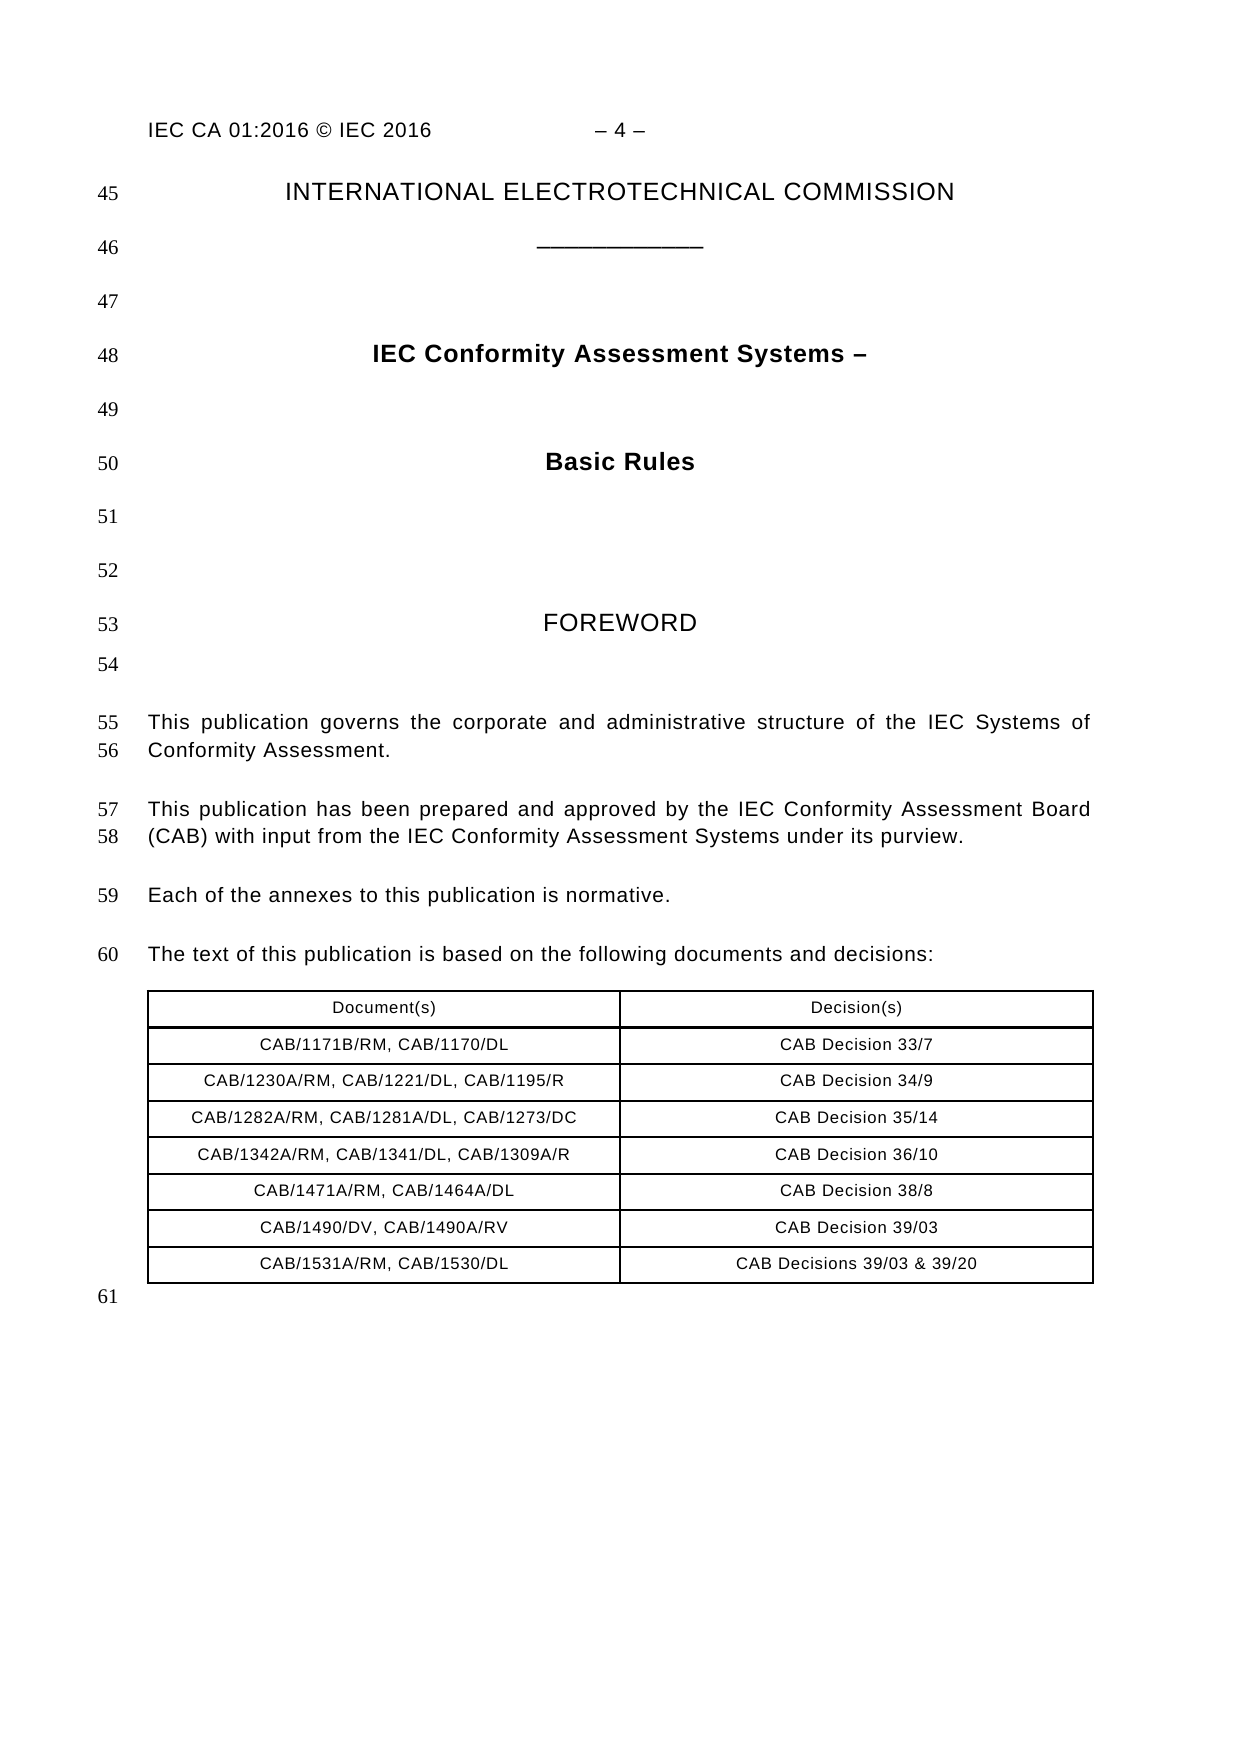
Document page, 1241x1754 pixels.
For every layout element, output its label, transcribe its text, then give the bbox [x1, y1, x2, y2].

table_cell CAB Decision 38/8 [621, 1175, 1092, 1209]
table_header Document(s) [149, 992, 619, 1026]
title IEC Conformity Assessment Systems – [148, 339, 1092, 367]
table_cell CAB Decision 34/9 [621, 1065, 1092, 1099]
subtitle FOREWORD [148, 608, 1092, 637]
text This publication governs the corporate and administrative structure of the IEC Systems of Conformity Assessment. [148, 710, 1092, 762]
table_cell CAB/1342A/RM, CAB/1341/DL, CAB/1309A/R [149, 1138, 619, 1173]
table_cell CAB Decision 39/03 [621, 1211, 1092, 1246]
table_cell CAB/1171B/RM, CAB/1170/DL [149, 1029, 619, 1063]
text Each of the annexes to this publication is normative. [148, 883, 1092, 907]
table_cell CAB Decision 35/14 [621, 1102, 1092, 1136]
text This publication has been prepared and approved by the IEC Conformity Assessment Board (CAB) with input from the IEC Conformity Assessment Systems under its purview. [148, 796, 1092, 848]
table_cell CAB Decision 36/10 [621, 1138, 1092, 1173]
title INTERNATIONAL ELECTROTECHNICAL COMMISSION [148, 177, 1092, 206]
table_cell CAB/1282A/RM, CAB/1281A/DL, CAB/1273/DC [149, 1102, 619, 1136]
text Basic Rules [148, 446, 1092, 475]
table_cell CAB/1531A/RM, CAB/1530/DL [149, 1248, 619, 1282]
table_cell CAB Decisions 39/03 & 39/20 [621, 1248, 1092, 1282]
table_header Decision(s) [621, 992, 1092, 1026]
text The text of this publication is based on the following documents and decisions: [148, 941, 1092, 965]
table_cell CAB/1490/DV, CAB/1490A/RV [149, 1211, 619, 1246]
table_cell CAB/1471A/RM, CAB/1464A/DL [149, 1175, 619, 1209]
table_cell CAB/1230A/RM, CAB/1221/DL, CAB/1195/R [149, 1065, 619, 1099]
title –––––––––––– [148, 231, 1092, 260]
table_cell CAB Decision 33/7 [621, 1029, 1092, 1063]
